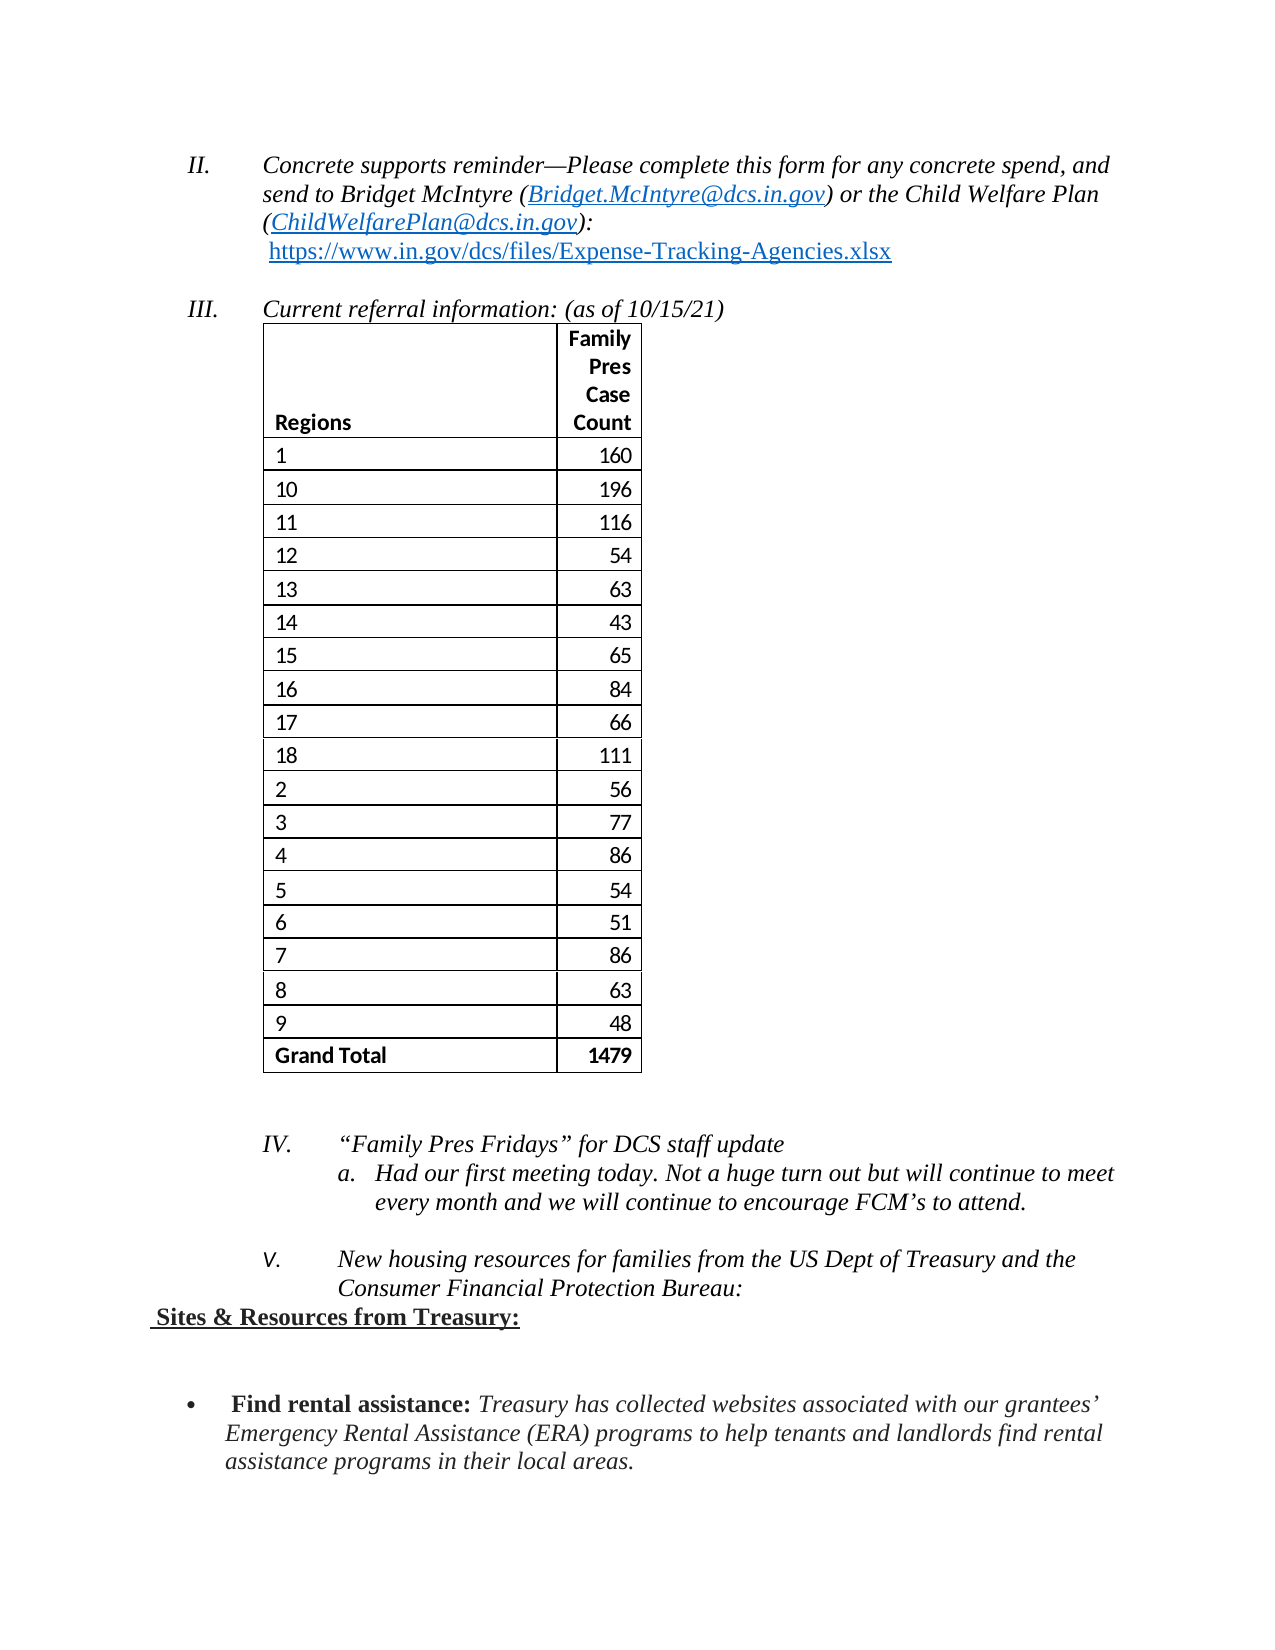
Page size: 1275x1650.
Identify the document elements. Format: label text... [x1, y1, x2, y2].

text Sites & Resources from Treasury: [150, 1302, 1125, 1331]
list “Family Pres Fridays” for DCS staff update [262, 1129, 1125, 1158]
text https://www.in.gov/dcs/files/Expense-Tracking-Agencies.xlsx [262, 236, 1125, 265]
list New housing resources for families from the US Dept of Treasury and the Consumer Financial Protection Bureau: [262, 1244, 1125, 1302]
list Current referral information: (as of 10/15/21) [187, 294, 1125, 322]
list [187, 1389, 1125, 1475]
list Had our first meeting today. Not a huge turn out but will continue to meet every month and we will continue to encourage FCM’s to attend. [337, 1158, 1125, 1216]
list Concrete supports reminder—Please complete this form for any concrete spend, and send to Bridget McIntyre (Bridget.McIntyre@dcs.in.gov) or the Child Welfare Plan (ChildWelfarePlan@dcs.in.gov): [187, 150, 1125, 236]
